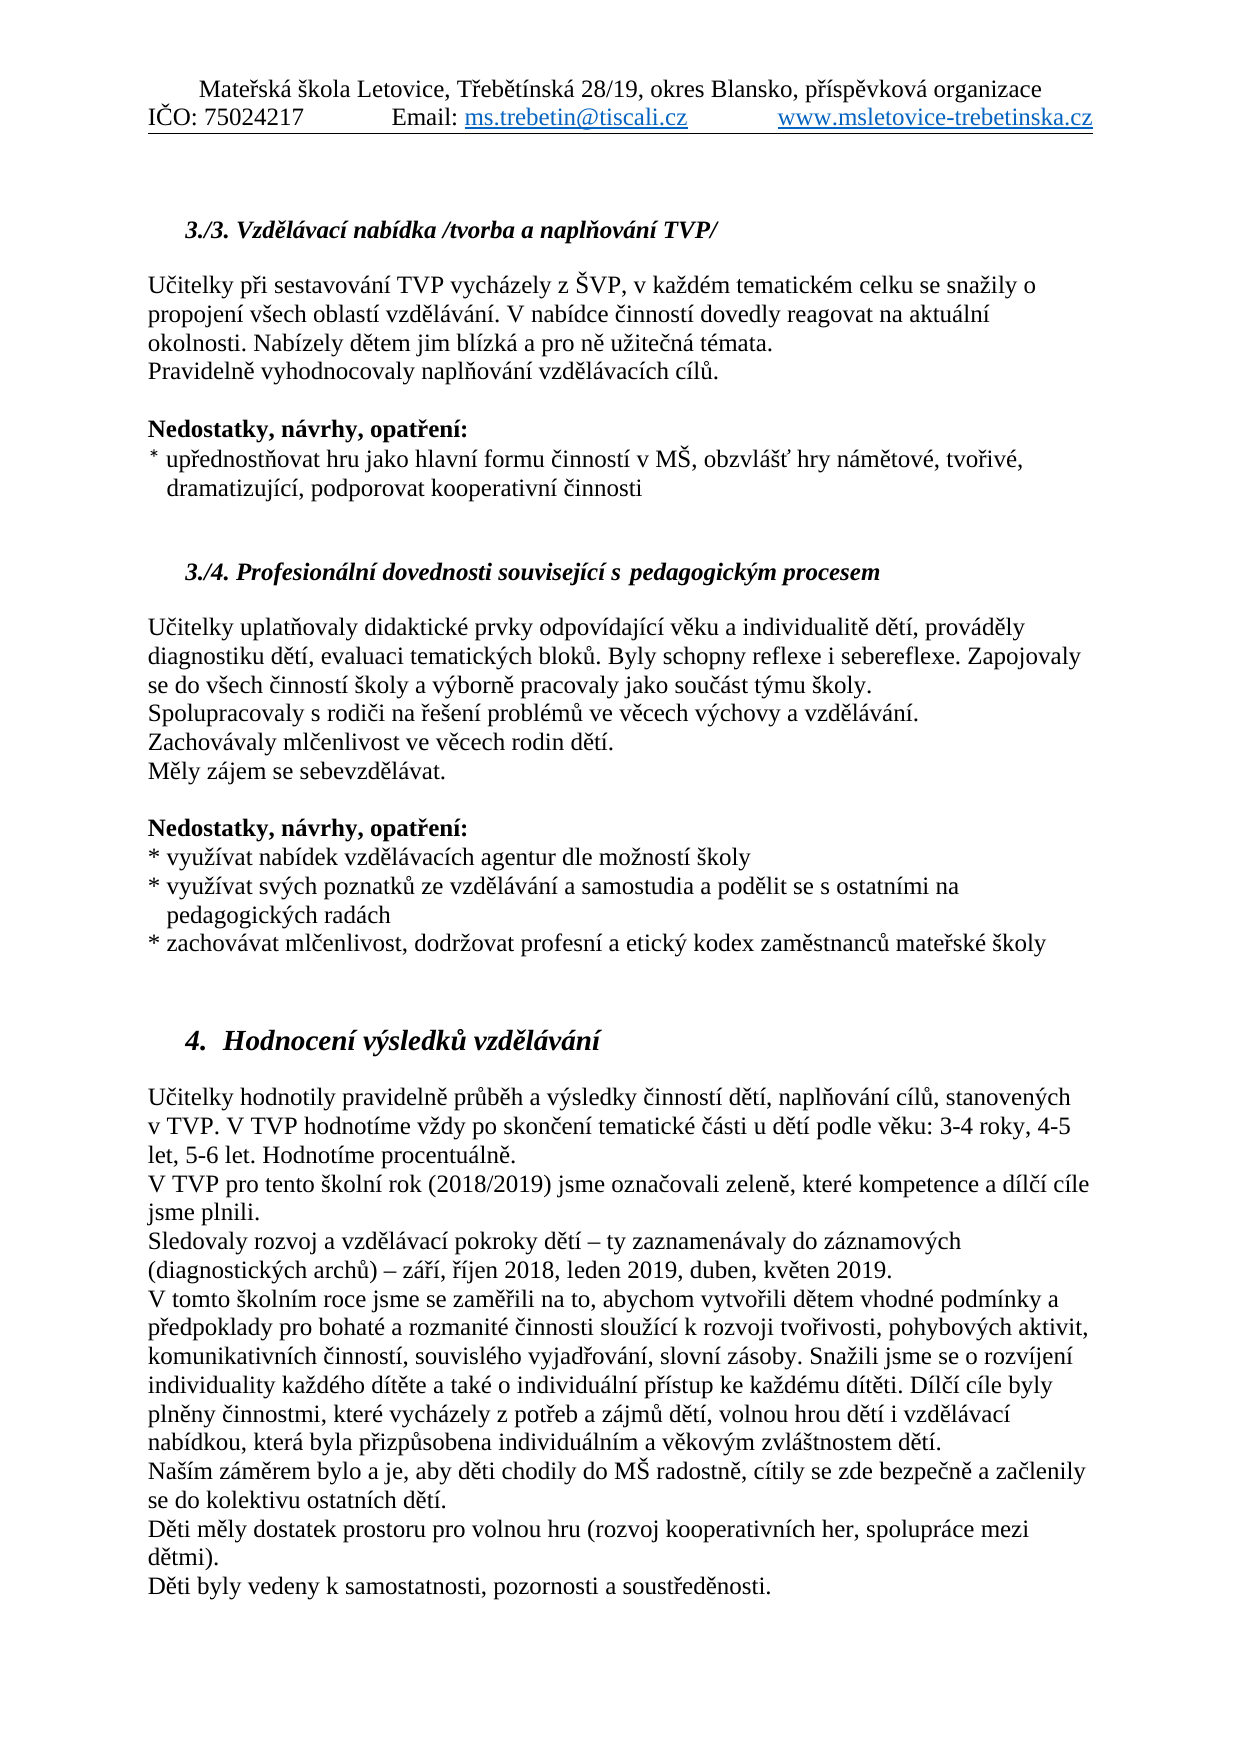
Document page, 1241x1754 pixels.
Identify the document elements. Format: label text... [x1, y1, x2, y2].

list Hodnocení výsledků vzdělávání [185, 1023, 1093, 1056]
text Nedostatky, návrhy, opatření: [148, 813, 1093, 842]
text * využívat nabídek vzdělávacích agentur dle možností školy [148, 842, 1093, 871]
text V TVP pro tento školní rok (2018/2019) jsme označovali zeleně, které kompetence a dílčí cíle jsme plnili. [148, 1169, 1093, 1226]
text * zachovávat mlčenlivost, dodržovat profesní a etický kodex zaměstnanců mateřské školy [148, 928, 1093, 957]
text * upřednostňovat hru jako hlavní formu činností v MŠ, obzvlášť hry námětové, tvořivé, [148, 443, 1093, 473]
text Učitelky při sestavování TVP vycházely z ŠVP, v každém tematickém celku se snažily o propojení všech oblastí vzdělávání. V nabídce činností dovedly reagovat na aktuální okolnosti. Nabízely dětem jim blízká a pro ně užitečná témata. [148, 270, 1093, 356]
text Nedostatky, návrhy, opatření: [148, 414, 1093, 443]
text Děti měly dostatek prostoru pro volnou hru (rozvoj kooperativních her, spolupráce mezi dětmi). [148, 1514, 1093, 1571]
text Děti byly vedeny k samostatnosti, pozornosti a soustředěnosti. [148, 1571, 1093, 1600]
text pedagogických radách [148, 900, 1093, 928]
text 3./4. Profesionální dovednosti související s pedagogickým procesem [148, 557, 1093, 586]
text Učitelky hodnotily pravidelně průběh a výsledky činností dětí, naplňování cílů, stanovených v TVP. V TVP hodnotíme vždy po skončení tematické části u dětí podle věku: 3-4 roky, 4-5 let, 5-6 let. Hodnotíme procentuálně. [148, 1082, 1093, 1169]
text Pravidelně vyhodnocovaly naplňování vzdělávacích cílů. [148, 356, 1093, 385]
text Sledovaly rozvoj a vzdělávací pokroky dětí – ty zaznamenávaly do záznamových (diagnostických archů) – září, říjen 2018, leden 2019, duben, květen 2019. [148, 1226, 1093, 1284]
text Zachovávaly mlčenlivost ve věcech rodin dětí. [148, 727, 1093, 756]
text Měly zájem se sebevzdělávat. [148, 756, 1093, 785]
text Spolupracovaly s rodiči na řešení problémů ve věcech výchovy a vzdělávání. [148, 698, 1093, 727]
text 3./3. Vzdělávací nabídka /tvorba a naplňování TVP/ [148, 215, 1093, 244]
text * využívat svých poznatků ze vzdělávání a samostudia a podělit se s ostatními na [148, 871, 1093, 900]
text dramatizující, podporovat kooperativní činnosti [148, 473, 1093, 502]
text V tomto školním roce jsme se zaměřili na to, abychom vytvořili dětem vhodné podmínky a předpoklady pro bohaté a rozmanité činnosti sloužící k rozvoji tvořivosti, pohybových aktivit, komunikativních činností, souvislého vyjadřování, slovní zásoby. Snažili jsme se o rozvíjení individuality každého dítěte a také o individuální přístup ke každému dítěti. Dílčí cíle byly plněny činnostmi, které vycházely z potřeb a zájmů dětí, volnou hrou dětí i vzdělávací nabídkou, která byla přizpůsobena individuálním a věkovým zvláštnostem dětí. [148, 1284, 1093, 1456]
text Naším záměrem bylo a je, aby děti chodily do MŠ radostně, cítily se zde bezpečně a začlenily se do kolektivu ostatních dětí. [148, 1456, 1093, 1514]
text Učitelky uplatňovaly didaktické prvky odpovídající věku a individualitě dětí, prováděly diagnostiku dětí, evaluaci tematických bloků. Byly schopny reflexe i sebereflexe. Zapojovaly se do všech činností školy a výborně pracovaly jako součást týmu školy. [148, 612, 1093, 698]
